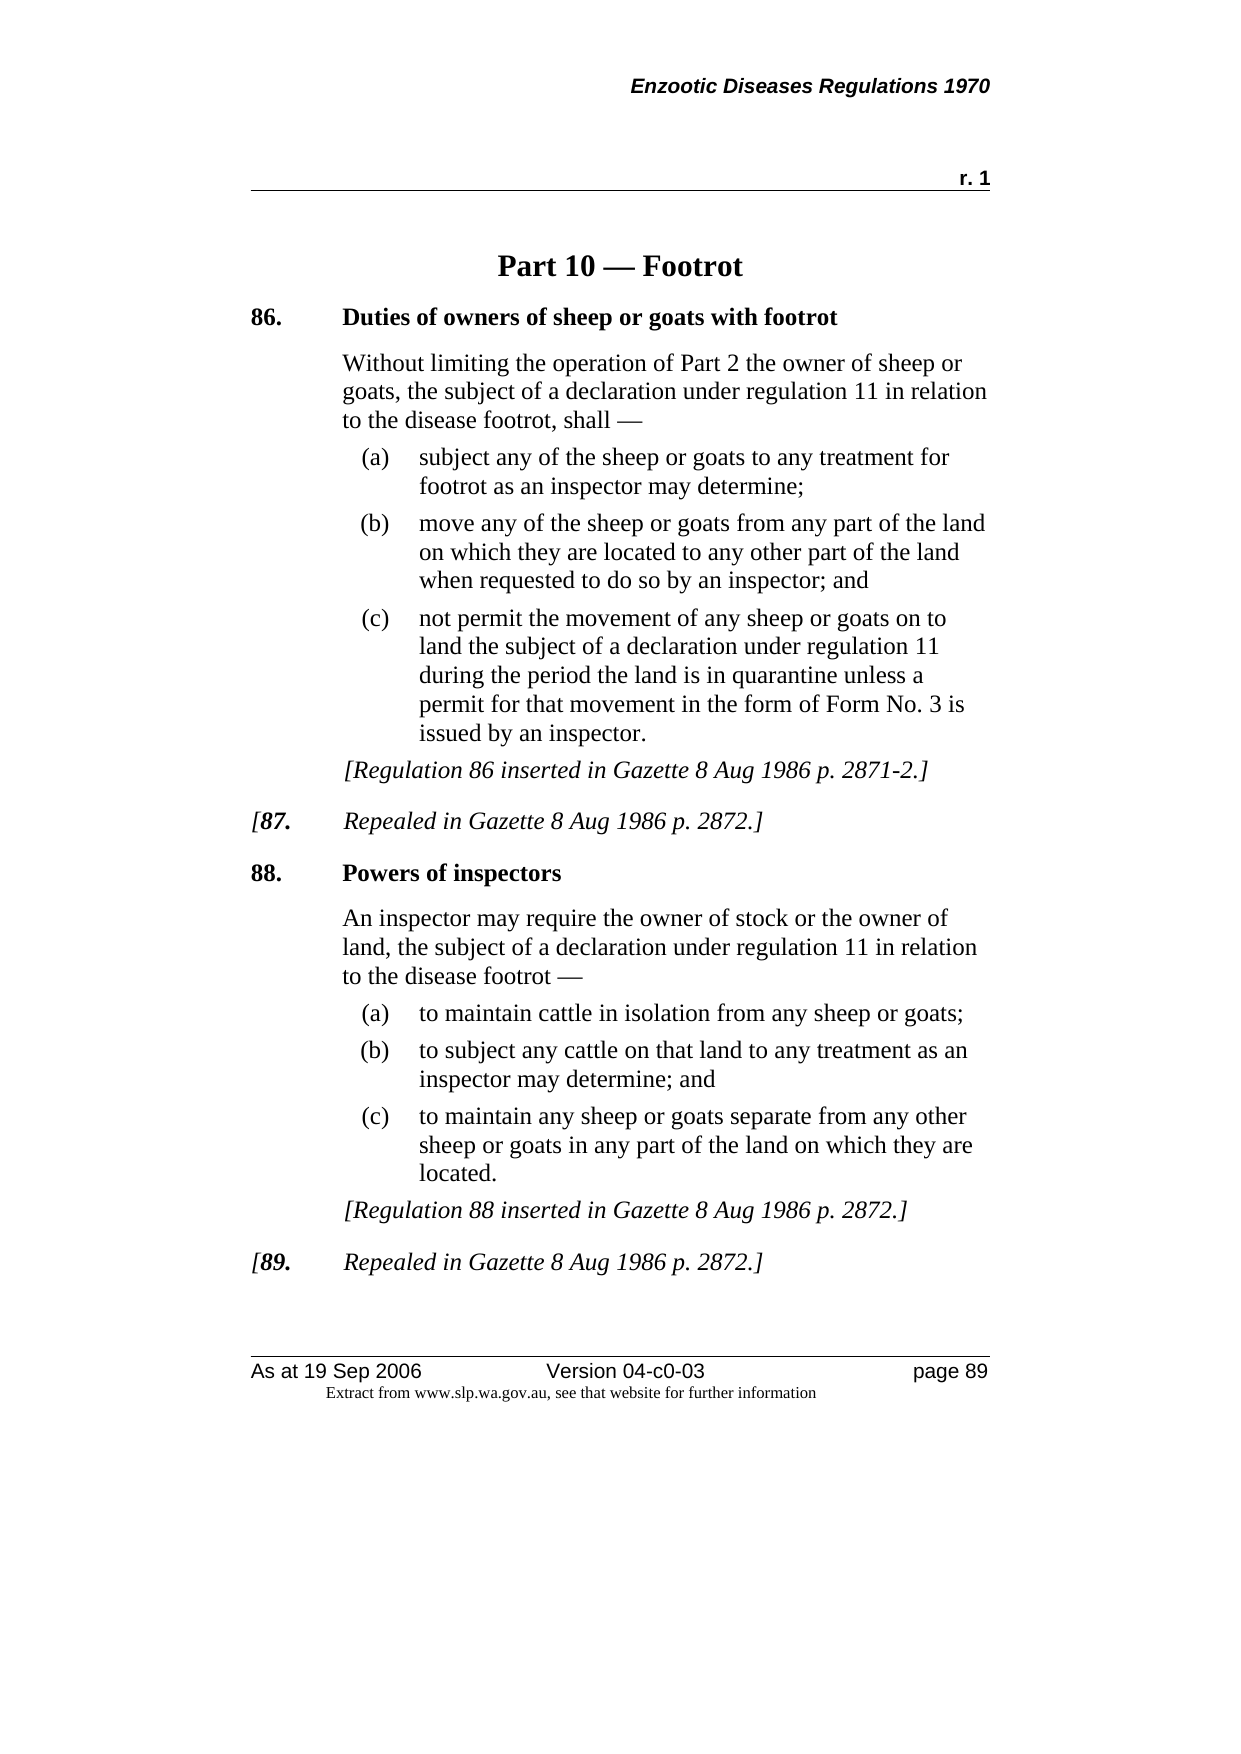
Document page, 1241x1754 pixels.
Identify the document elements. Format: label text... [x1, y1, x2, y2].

text [Regulation 86 inserted in Gazette 8 Aug 1986 p. 2871-2.] [251, 755, 990, 783]
text (b) to subject any cattle on that land to any treatment as an inspector may determine; and [251, 1035, 990, 1093]
text (b) move any of the sheep or goats from any part of the land on which they are located to any other part of the land when requested to do so by an inspector; and [251, 508, 990, 594]
text Without limiting the operation of Part 2 the owner of sheep or goats, the subject of a declaration under regulation 11 in relation to the disease footrot, shall — [251, 348, 990, 434]
subtitle Part 10 — Footrot [251, 247, 990, 283]
text [87. Repealed in Gazette 8 Aug 1986 p. 2872.] [251, 806, 990, 835]
text [Regulation 88 inserted in Gazette 8 Aug 1986 p. 2872.] [251, 1196, 990, 1224]
text (c) not permit the movement of any sheep or goats on to land the subject of a declaration under regulation 11 during the period the land is in quarantine unless a permit for that movement in the form of Form No. 3 is issued by an inspector. [251, 603, 990, 746]
text [89. Repealed in Gazette 8 Aug 1986 p. 2872.] [251, 1247, 990, 1276]
text (a) subject any of the sheep or goats to any treatment for footrot as an inspector may determine; [251, 442, 990, 500]
text An inspector may require the owner of stock or the owner of land, the subject of a declaration under regulation 11 in relation to the disease footrot — [251, 903, 990, 990]
subtitle 86. Duties of owners of sheep or goats with footrot [251, 302, 990, 331]
text (c) to maintain any sheep or goats separate from any other sheep or goats in any part of the land on which they are located. [251, 1101, 990, 1187]
subtitle 88. Powers of inspectors [251, 858, 990, 887]
text (a) to maintain cattle in isolation from any sheep or goats; [251, 998, 990, 1027]
